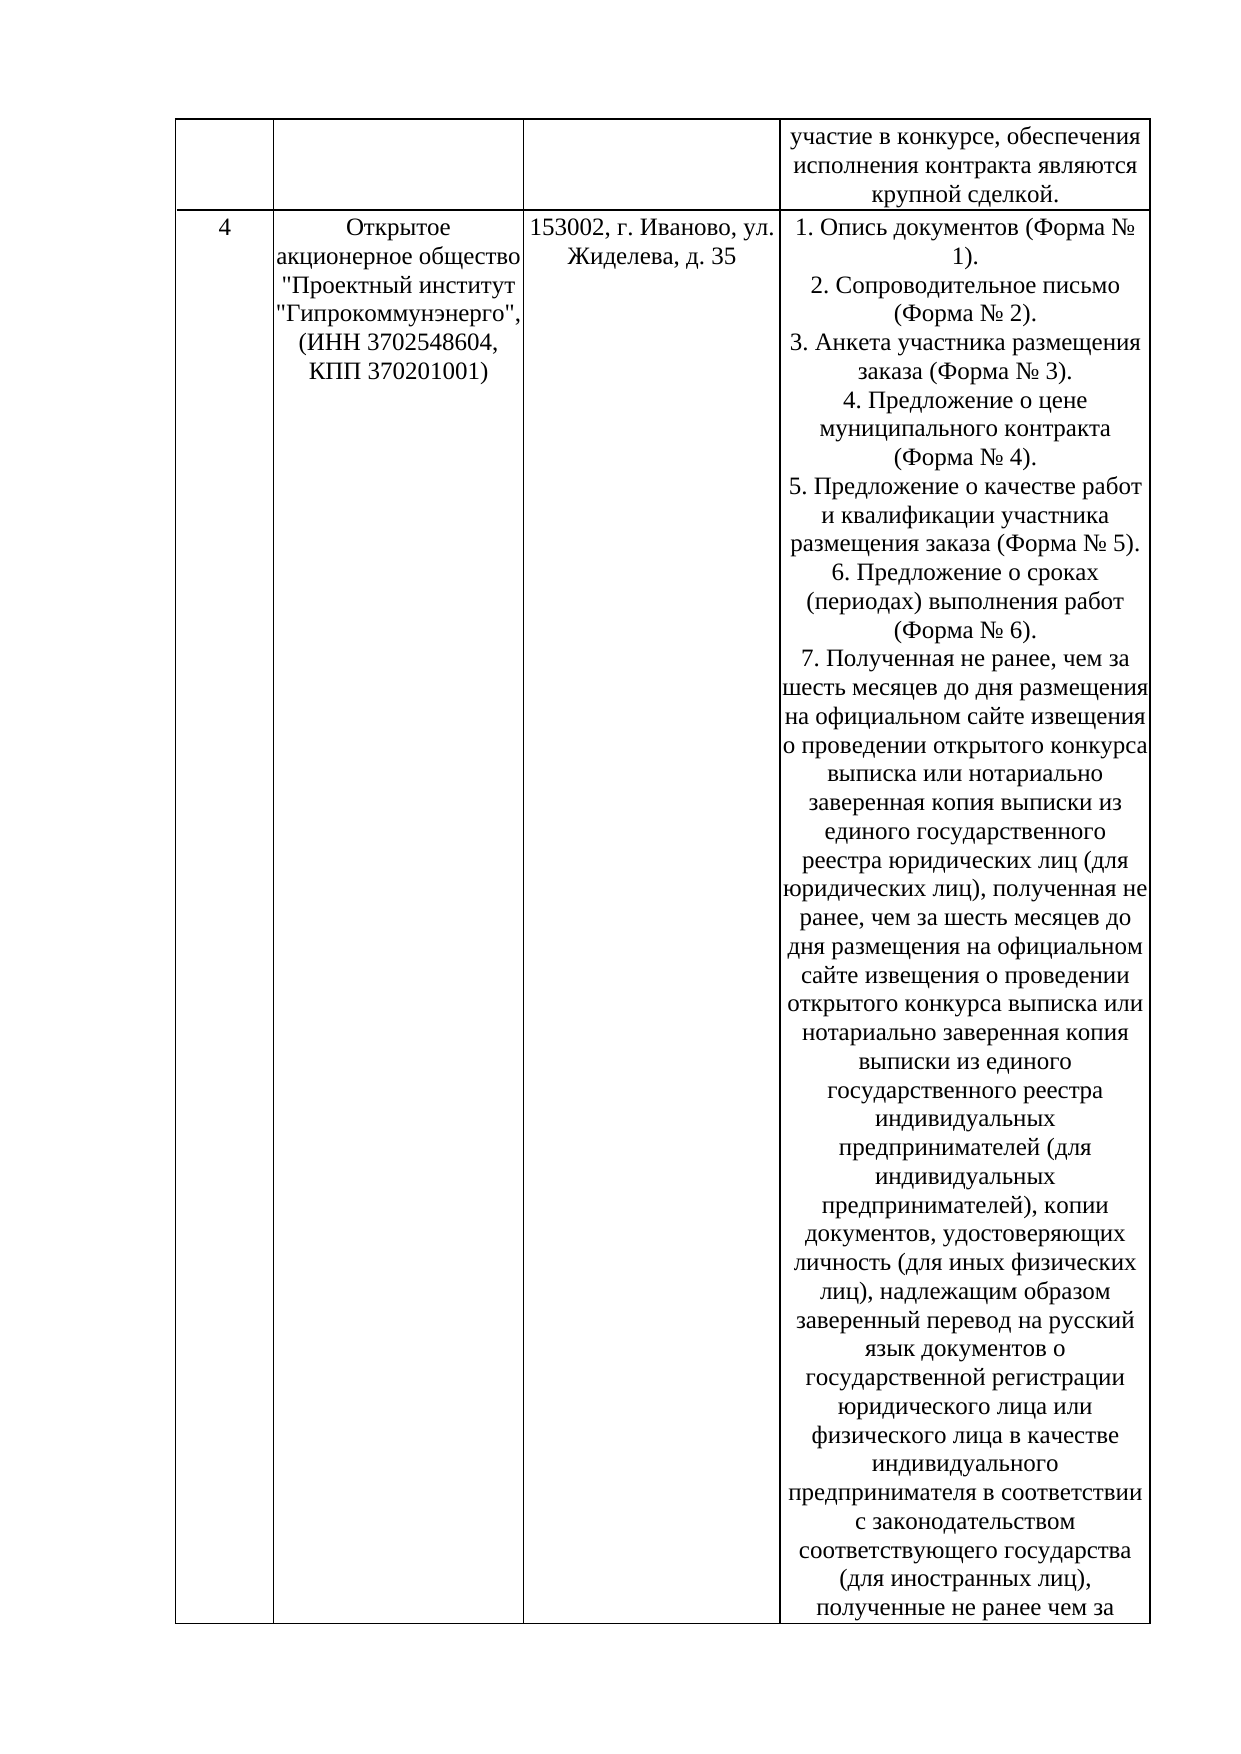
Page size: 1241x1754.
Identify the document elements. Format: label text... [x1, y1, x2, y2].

table_cell 3 [176, 120, 273, 209]
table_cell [524, 120, 779, 209]
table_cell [781, 211, 1149, 1622]
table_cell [274, 211, 523, 1622]
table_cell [274, 120, 523, 209]
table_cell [524, 211, 779, 1622]
table_cell 4 [176, 210, 273, 1622]
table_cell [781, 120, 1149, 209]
